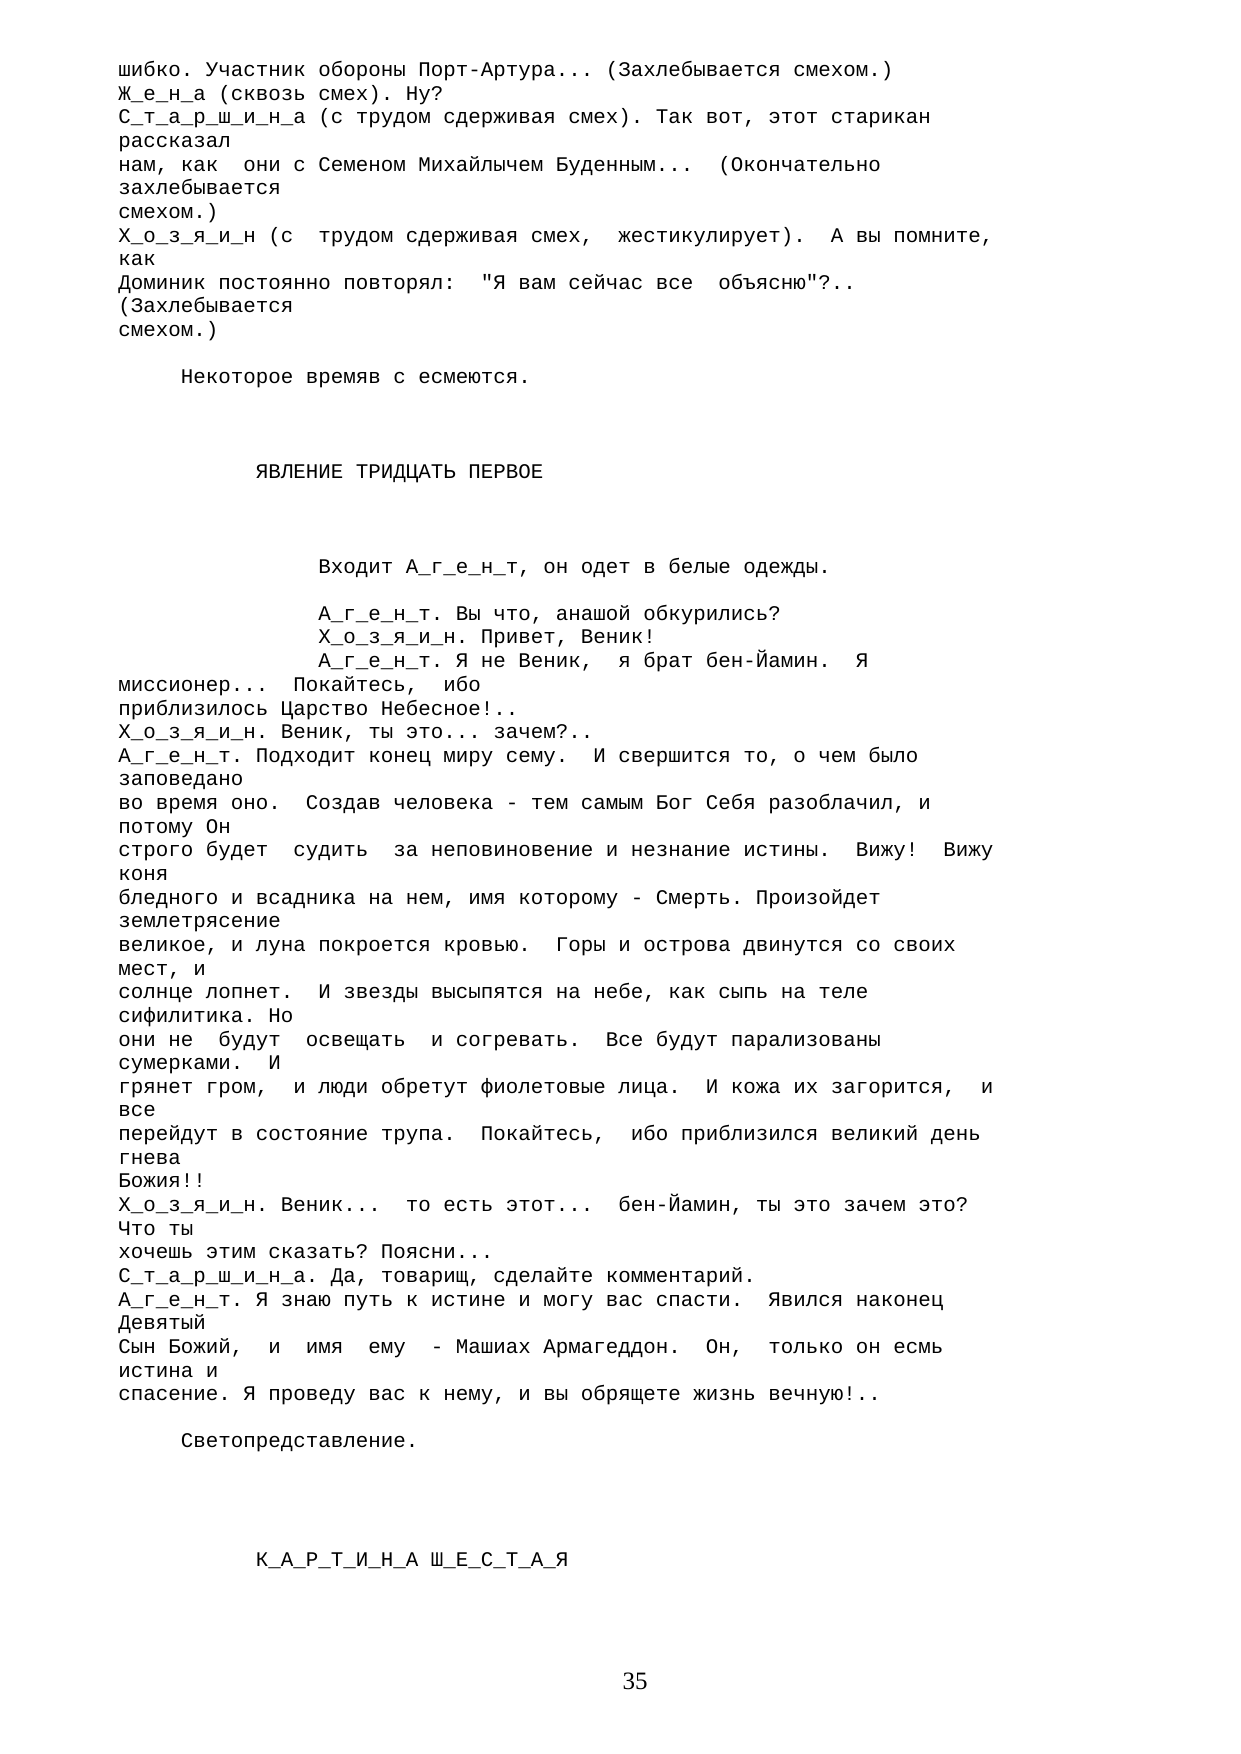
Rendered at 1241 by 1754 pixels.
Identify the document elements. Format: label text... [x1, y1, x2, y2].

text Входит А_г_е_н_т, он одет в белые одежды. [118, 556, 1152, 579]
text Ж_е_н_а (сквозь смех). Ну? [118, 83, 1152, 106]
text перейдут в состояние трупа. Покайтесь, ибо приблизился великий день [118, 1123, 1152, 1147]
text солнце лопнет. И звезды высыпятся на небе, как сыпь на теле [118, 981, 1152, 1005]
text Х_о_з_я_и_н (с трудом сдерживая смех, жестикулирует). А вы помните, [118, 224, 1152, 248]
text спасение. Я проведу вас к нему, и вы обрящете жизнь вечную!.. [118, 1383, 1152, 1407]
text А_г_е_н_т. Подходит конец миру сему. И свершится то, о чем было [118, 745, 1152, 768]
text потому Он [118, 816, 1152, 839]
text великое, и луна покроется кровью. Горы и острова двинутся со своих [118, 934, 1152, 958]
text С_т_а_р_ш_и_н_а. Да, товарищ, сделайте комментарий. [118, 1265, 1152, 1289]
text С_т_а_р_ш_и_н_а (с трудом сдерживая смех). Так вот, этот старикан [118, 106, 1152, 130]
text землетрясение [118, 910, 1152, 934]
text Х_о_з_я_и_н. Веник... то есть этот... бен-Йамин, ты это зачем это? [118, 1194, 1152, 1218]
text как [118, 248, 1152, 272]
text нам, как они с Семеном Михайлычем Буденным... (Окончательно [118, 154, 1152, 177]
text смехом.) [118, 201, 1152, 224]
text гнева [118, 1147, 1152, 1170]
text сумерками. И [118, 1052, 1152, 1076]
text сифилитика. Но [118, 1005, 1152, 1028]
text миссионер... Покайтесь, ибо [118, 674, 1152, 697]
text шибко. Участник обороны Порт-Артура... (Захлебывается смехом.) [118, 59, 1152, 83]
text А_г_е_н_т. Вы что, анашой обкурились? [118, 603, 1152, 627]
text Светопредставление. [118, 1431, 1152, 1454]
text Что ты [118, 1218, 1152, 1241]
text А_г_е_н_т. Я знаю путь к истине и могу вас спасти. Явился наконец [118, 1289, 1152, 1312]
text (Захлебывается [118, 296, 1152, 319]
text Сын Божий, и имя ему - Машиах Армагеддон. Он, только он есмь [118, 1336, 1152, 1359]
text Божия!! [118, 1170, 1152, 1194]
text мест, и [118, 958, 1152, 981]
text смехом.) [118, 319, 1152, 343]
text К_А_Р_Т_И_Н_А Ш_Е_С_Т_А_Я [118, 1549, 1152, 1572]
text бледного и всадника на нем, имя которому - Смерть. Произойдет [118, 887, 1152, 910]
text приблизилось Царство Небесное!.. [118, 697, 1152, 721]
text строго будет судить за неповиновение и незнание истины. Вижу! Вижу [118, 839, 1152, 863]
text Доминик постоянно повторял: "Я вам сейчас все объясню"?.. [118, 272, 1152, 296]
text заповедано [118, 768, 1152, 792]
text Некоторое времяв с есмеются. [118, 366, 1152, 390]
text коня [118, 863, 1152, 887]
text во время оно. Создав человека - тем самым Бог Себя разоблачил, и [118, 792, 1152, 816]
text истина и [118, 1359, 1152, 1383]
text все [118, 1099, 1152, 1123]
text Х_о_з_я_и_н. Веник, ты это... зачем?.. [118, 721, 1152, 745]
text захлебывается [118, 177, 1152, 201]
text Девятый [118, 1312, 1152, 1336]
text они не будут освещать и согревать. Все будут парализованы [118, 1028, 1152, 1052]
text хочешь этим сказать? Поясни... [118, 1241, 1152, 1265]
text ЯВЛЕНИЕ ТРИДЦАТЬ ПЕРВОЕ [118, 461, 1152, 485]
text Х_о_з_я_и_н. Привет, Веник! [118, 627, 1152, 650]
text А_г_е_н_т. Я не Веник, я брат бен-Йамин. Я [118, 650, 1152, 674]
text рассказал [118, 130, 1152, 154]
text грянет гром, и люди обретут фиолетовые лица. И кожа их загорится, и [118, 1076, 1152, 1099]
